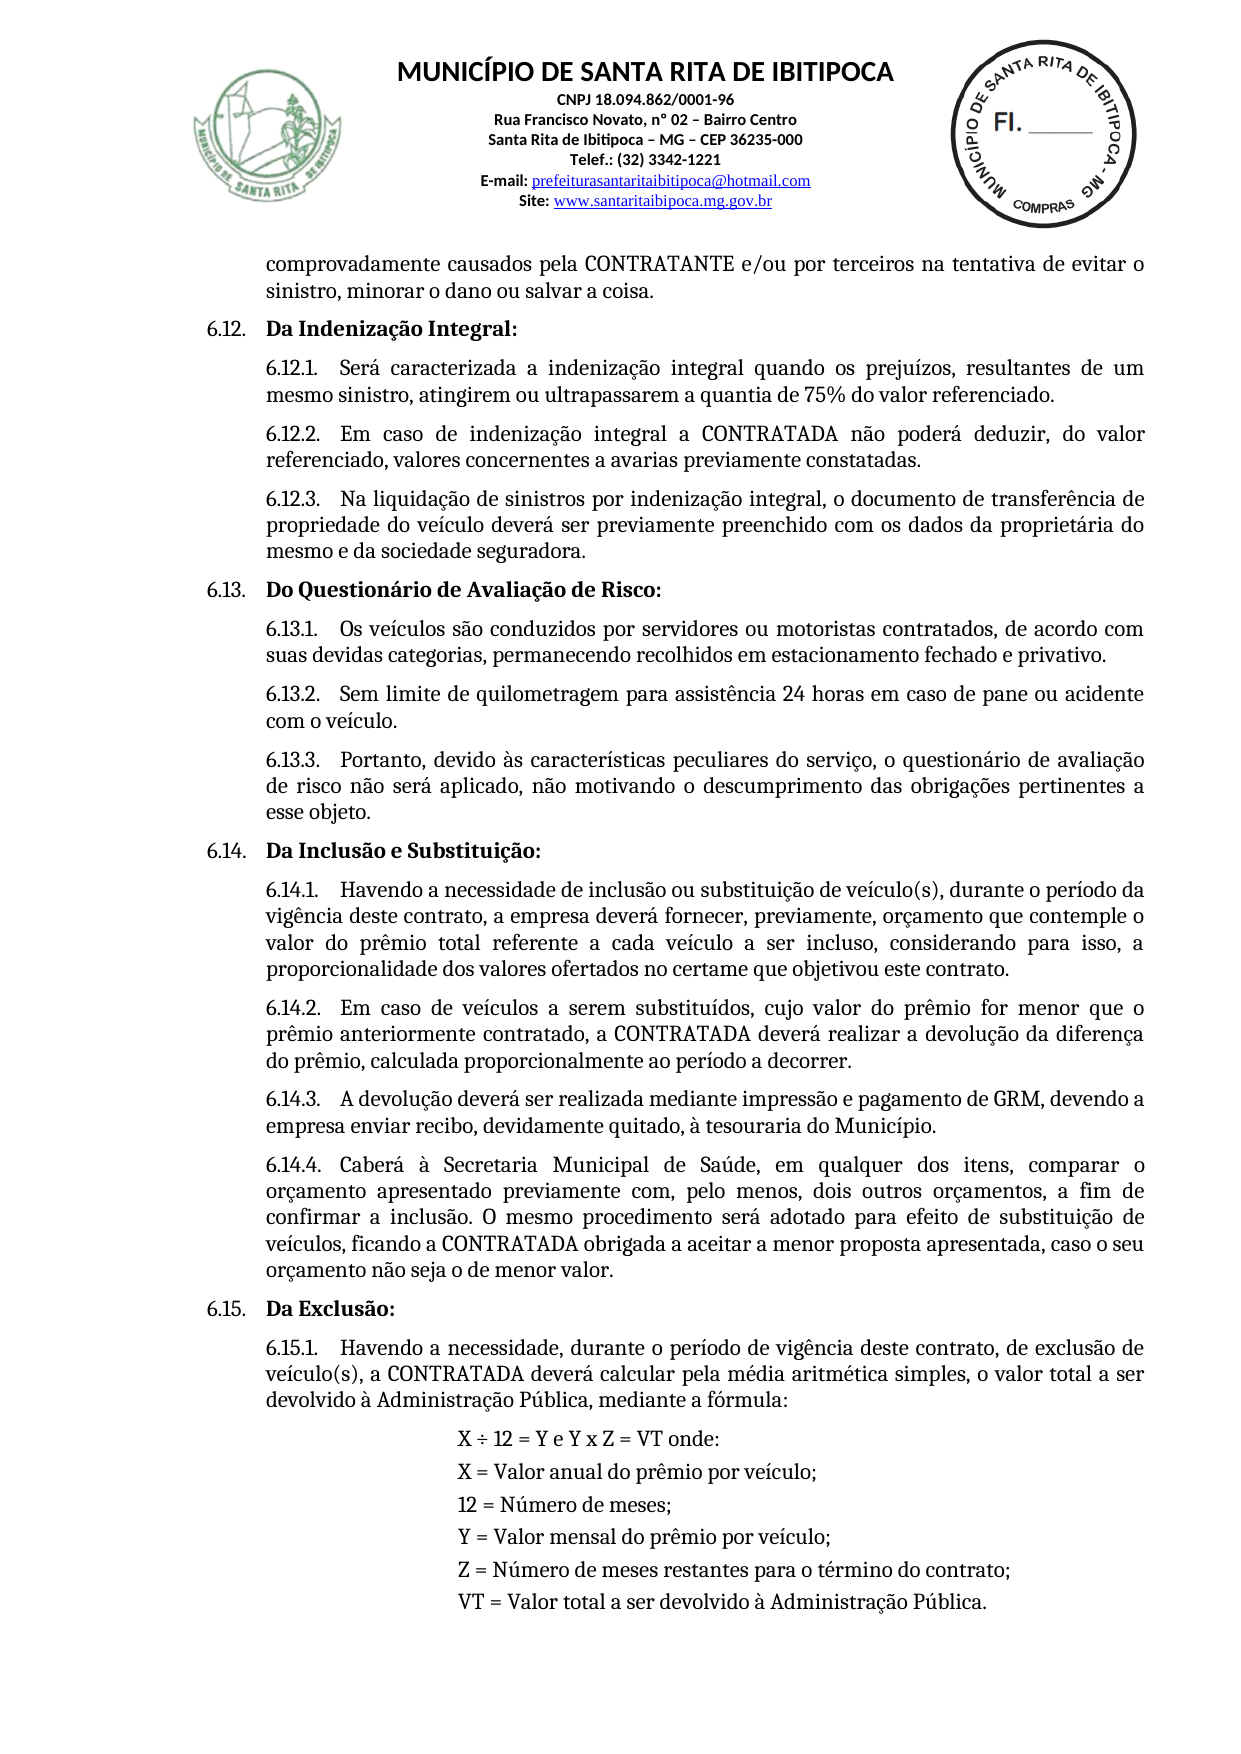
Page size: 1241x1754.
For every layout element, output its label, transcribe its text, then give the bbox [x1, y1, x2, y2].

list Havendo a necessidade, durante o período de vigência deste contrato, de exclusão de veículo(s), a CONTRATADA deverá calcular pela média aritmética simples, o valor total a ser devolvido à Administração Pública, mediante a fórmula: [266, 1334, 1146, 1414]
list Sem limite de quilometragem para assistência 24 horas em caso de pane ou acidente com o veículo. [266, 681, 1146, 734]
picture [933, 31, 1151, 236]
list Da Exclusão: [207, 1296, 1146, 1322]
text X ÷ 12 = Y e Y x Z = VT onde: [458, 1426, 1146, 1452]
text 12 = Número de meses; [458, 1491, 1146, 1518]
list Portanto, devido às características peculiares do serviço, o questionário de avaliação de risco não será aplicado, não motivando o descumprimento das obrigações pertinentes a esse objeto. [266, 746, 1146, 825]
list Em caso de veículos a serem substituídos, cujo valor do prêmio for menor que o prêmio anteriormente contratado, a CONTRATADA deverá realizar a devolução da diferença do prêmio, calculada proporcionalmente ao período a decorrer. [266, 995, 1146, 1074]
list Caberá à Secretaria Municipal de Saúde, em qualquer dos itens, comparar o orçamento apresentado previamente com, pelo menos, dois outros orçamentos, a fim de confirmar a inclusão. O mesmo procedimento será adotado para efeito de substituição de veículos, ficando a CONTRATADA obrigada a aceitar a menor proposta apresentada, caso o seu orçamento não seja o de menor valor. [266, 1151, 1146, 1283]
list Do Questionário de Avaliação de Risco: [207, 577, 1146, 603]
list Da Inclusão e Substituição: [207, 838, 1146, 864]
text Y = Valor mensal do prêmio por veículo; [458, 1524, 1146, 1550]
picture [177, 53, 357, 213]
list Em caso de indenização integral a CONTRATADA não poderá deduzir, do valor referenciado, valores concernentes a avarias previamente constatadas. [266, 420, 1146, 473]
list Os veículos são conduzidos por servidores ou motoristas contratados, de acordo com suas devidas categorias, permanecendo recolhidos em estacionamento fechado e privativo. [266, 616, 1146, 669]
text VT = Valor total a ser devolvido à Administração Pública. [458, 1589, 1146, 1616]
list A devolução deverá ser realizada mediante impressão e pagamento de GRM, devendo a empresa enviar recibo, devidamente quitado, à tesouraria do Município. [266, 1086, 1146, 1139]
text X = Valor anual do prêmio por veículo; [458, 1459, 1146, 1485]
text Z = Número de meses restantes para o término do contrato; [458, 1557, 1146, 1583]
list Na liquidação de sinistros por indenização integral, o documento de transferência de propriedade do veículo deverá ser previamente preenchido com os dados da proprietária do mesmo e da sociedade seguradora. [266, 486, 1146, 564]
list Da Indenização Integral: [207, 316, 1146, 343]
list Será caracterizada a indenização integral quando os prejuízos, resultantes de um mesmo sinistro, atingirem ou ultrapassarem a quantia de 75% do valor referenciado. [266, 355, 1146, 408]
list Havendo a necessidade de inclusão ou substituição de veículo(s), durante o período da vigência deste contrato, a empresa deverá fornecer, previamente, orçamento que contemple o valor do prêmio total referente a cada veículo a ser incluso, considerando para isso, a proporcionalidade dos valores ofertados no certame que objetivou este contrato. [266, 877, 1146, 982]
